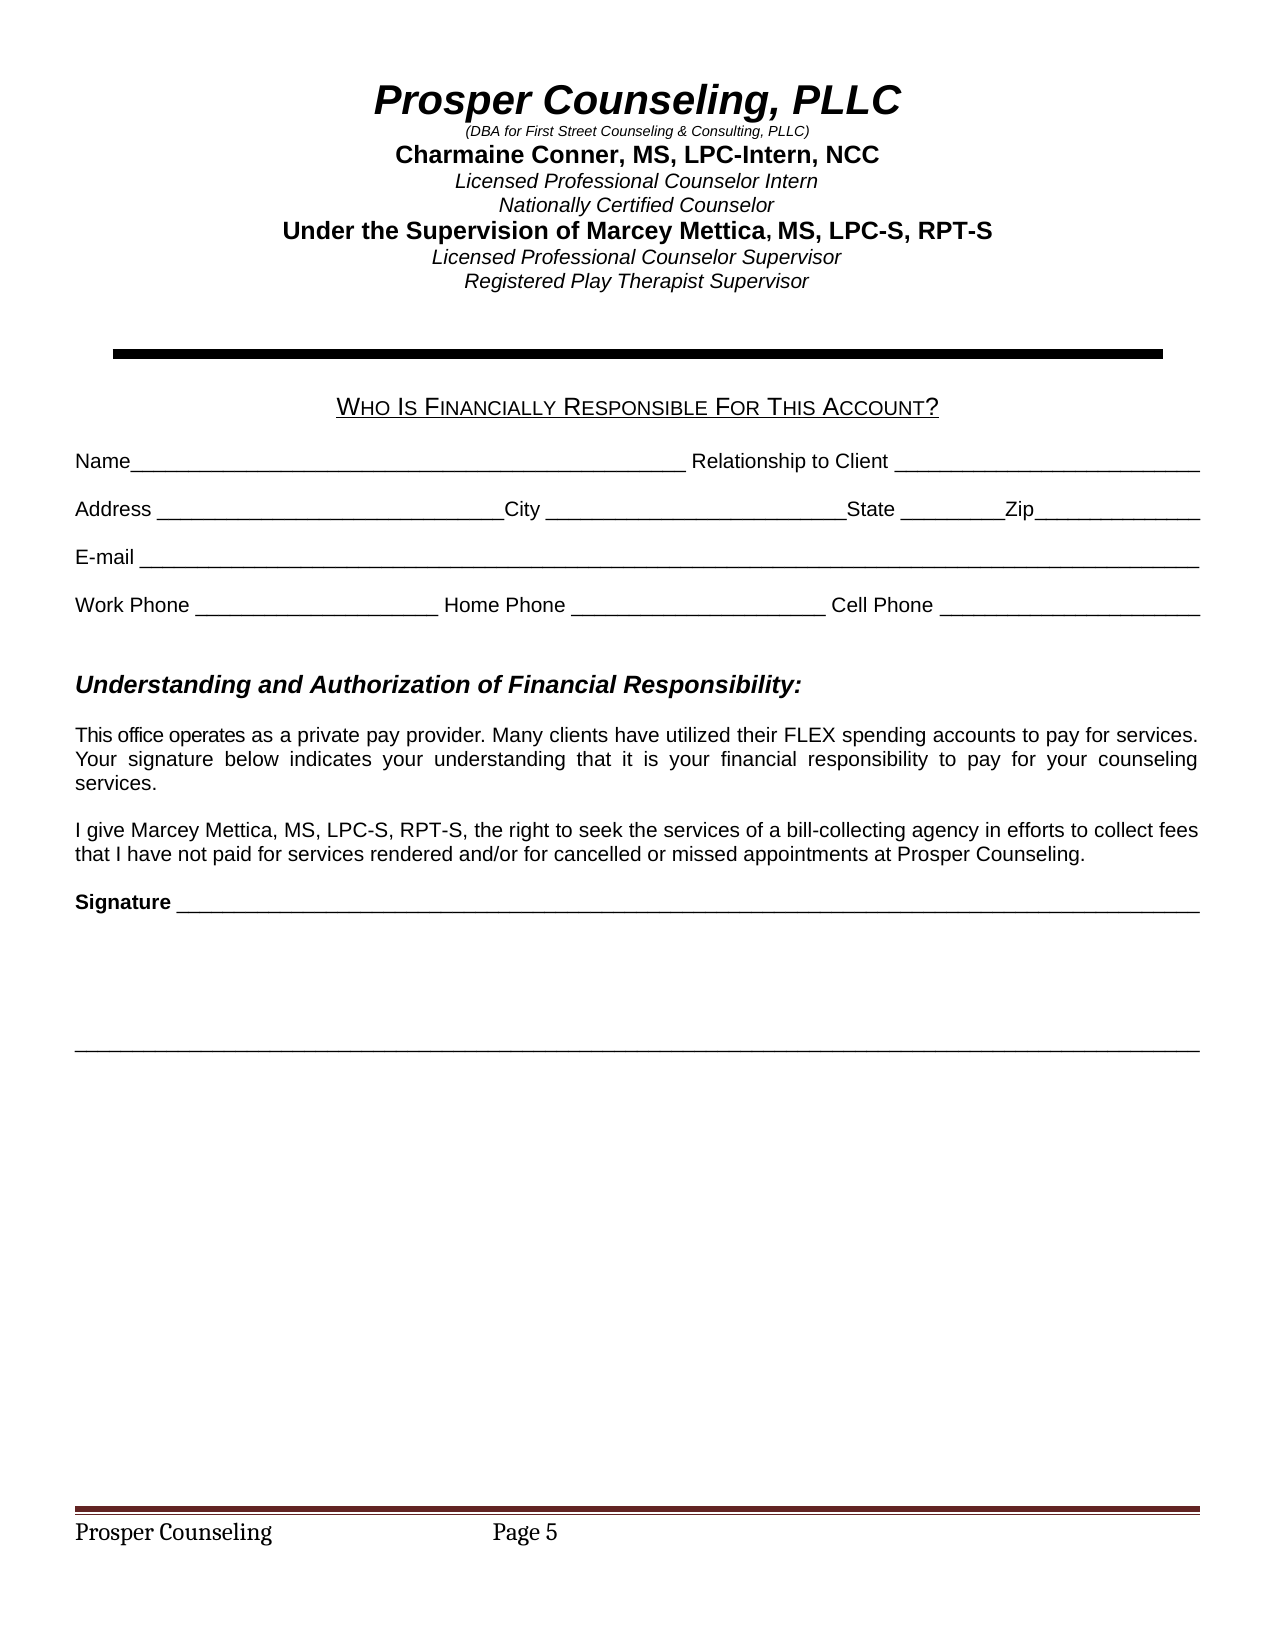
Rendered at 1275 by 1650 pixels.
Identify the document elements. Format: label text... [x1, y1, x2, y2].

text I give Marcey Mettica, MS, LPC-S, RPT-S, the right to seek the services of a bill-collecting agency in efforts to collect fees that I have not paid for services rendered and/or for cancelled or missed appointments at Prosper Counseling. [75, 818, 1200, 866]
text Understanding and Authorization of Financial Responsibility: [75, 670, 1200, 698]
text E-mail [75, 545, 1200, 569]
text Address ______________________________City __________________________State _________Zip [75, 497, 1200, 521]
text Signature [75, 890, 1200, 914]
text Work Phone _____________________ Home Phone ______________________ Cell Phone [75, 593, 1200, 617]
text This office operates as a private pay provider. Many clients have utilized their FLEX spending accounts to pay for services. Your signature below indicates your understanding that it is your financial responsibility to pay for your counseling services. [75, 722, 1200, 794]
text Who Is Financially Responsible For This Account? [75, 334, 1200, 421]
text Name________________________________________________ Relationship to Client [75, 449, 1200, 473]
